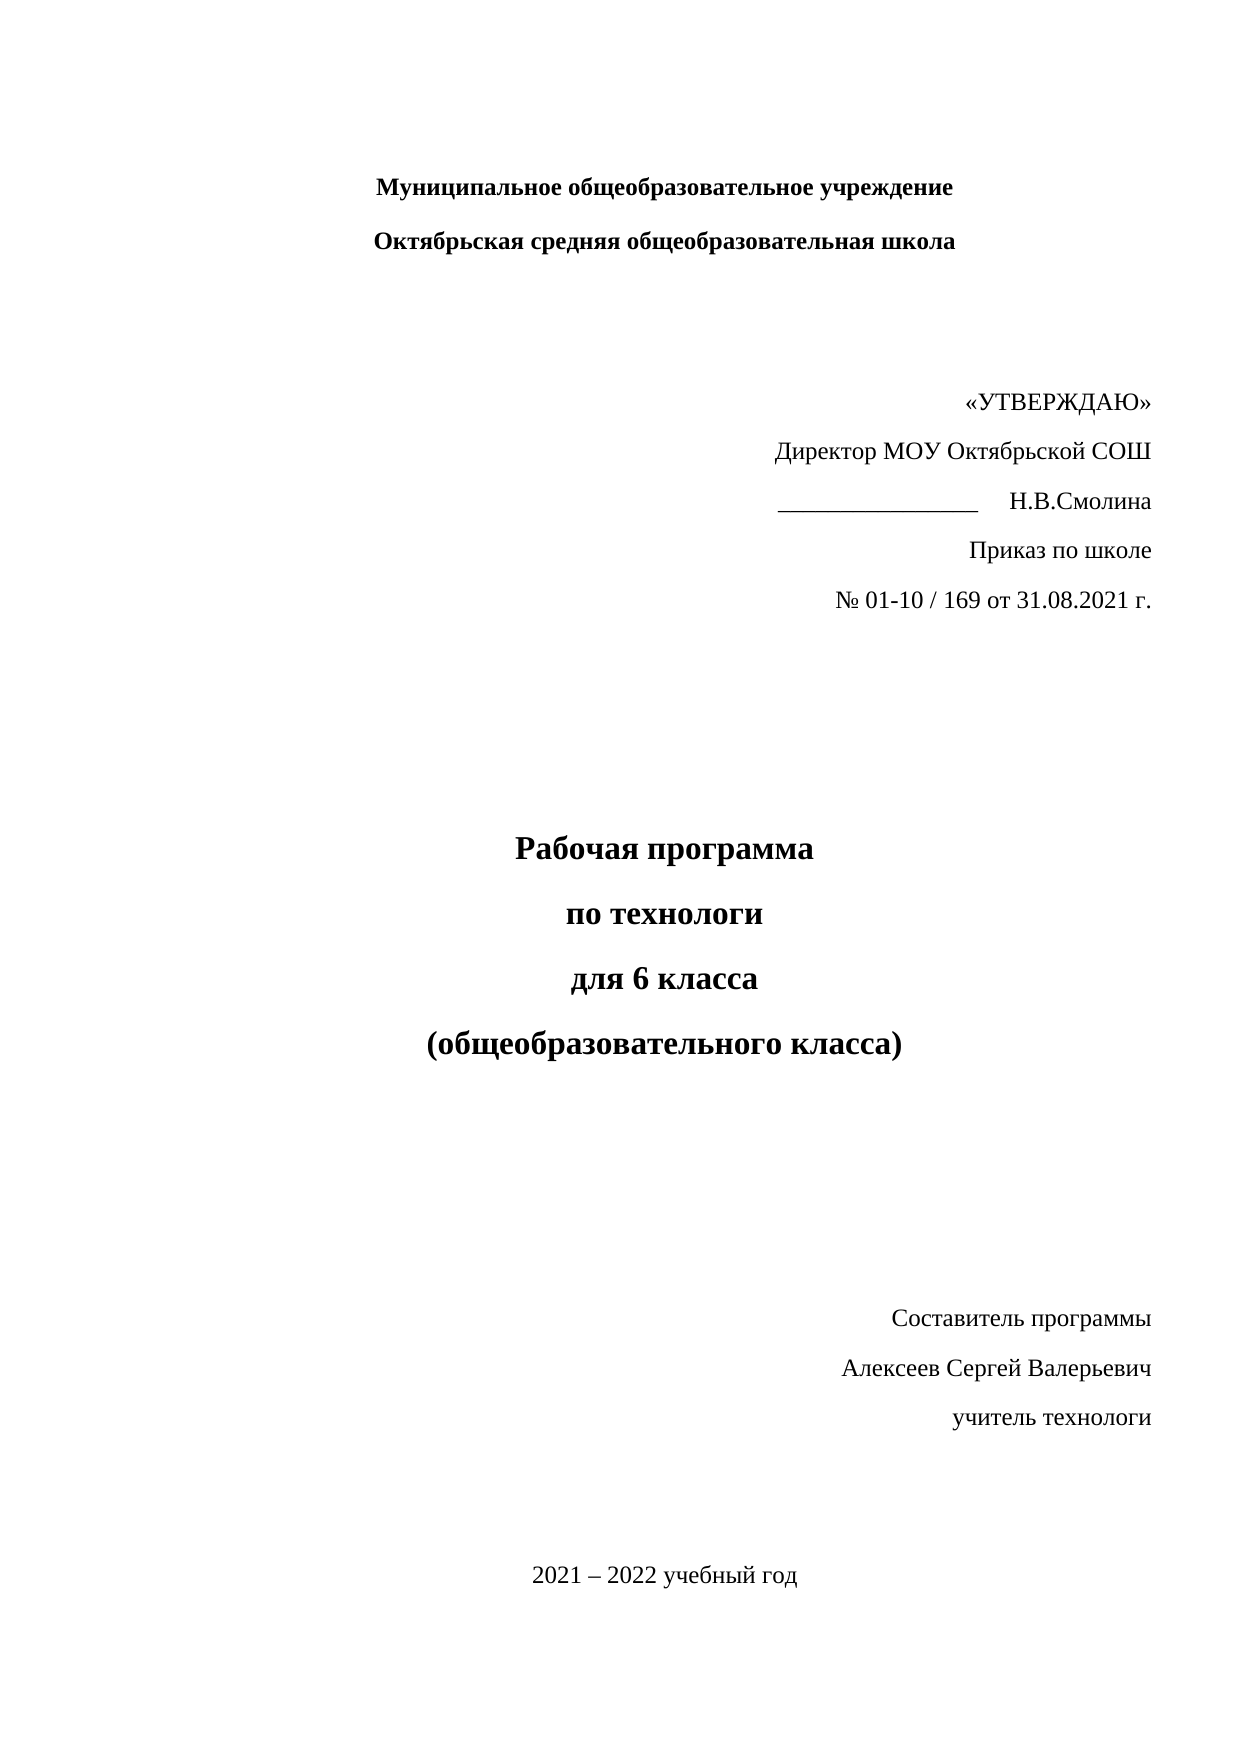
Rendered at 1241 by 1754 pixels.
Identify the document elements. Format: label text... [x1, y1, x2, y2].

text Муниципальное общеобразовательное учреждение [177, 172, 1152, 201]
text Алексеев Сергей Валерьевич [177, 1353, 1152, 1382]
text 2021 – 2022 учебный год [177, 1560, 1152, 1588]
text ________________ Н.В.Смолина [177, 486, 1152, 514]
text Октябрьская средняя общеобразовательная школа [177, 226, 1152, 254]
text Директор МОУ Октябрьской СОШ [177, 436, 1152, 465]
text Составитель программы [177, 1303, 1152, 1332]
text № 01-10 / 169 от 31.08.2021 г. [177, 585, 1152, 614]
text «УТВЕРЖДАЮ» [177, 387, 1152, 415]
text для 6 класса [177, 958, 1152, 996]
text учитель технологи [177, 1402, 1152, 1431]
text по технологи [177, 893, 1152, 932]
text Рабочая программа [177, 828, 1152, 867]
text Приказ по школе [177, 535, 1152, 564]
text (общеобразовательного класса) [177, 1023, 1152, 1061]
